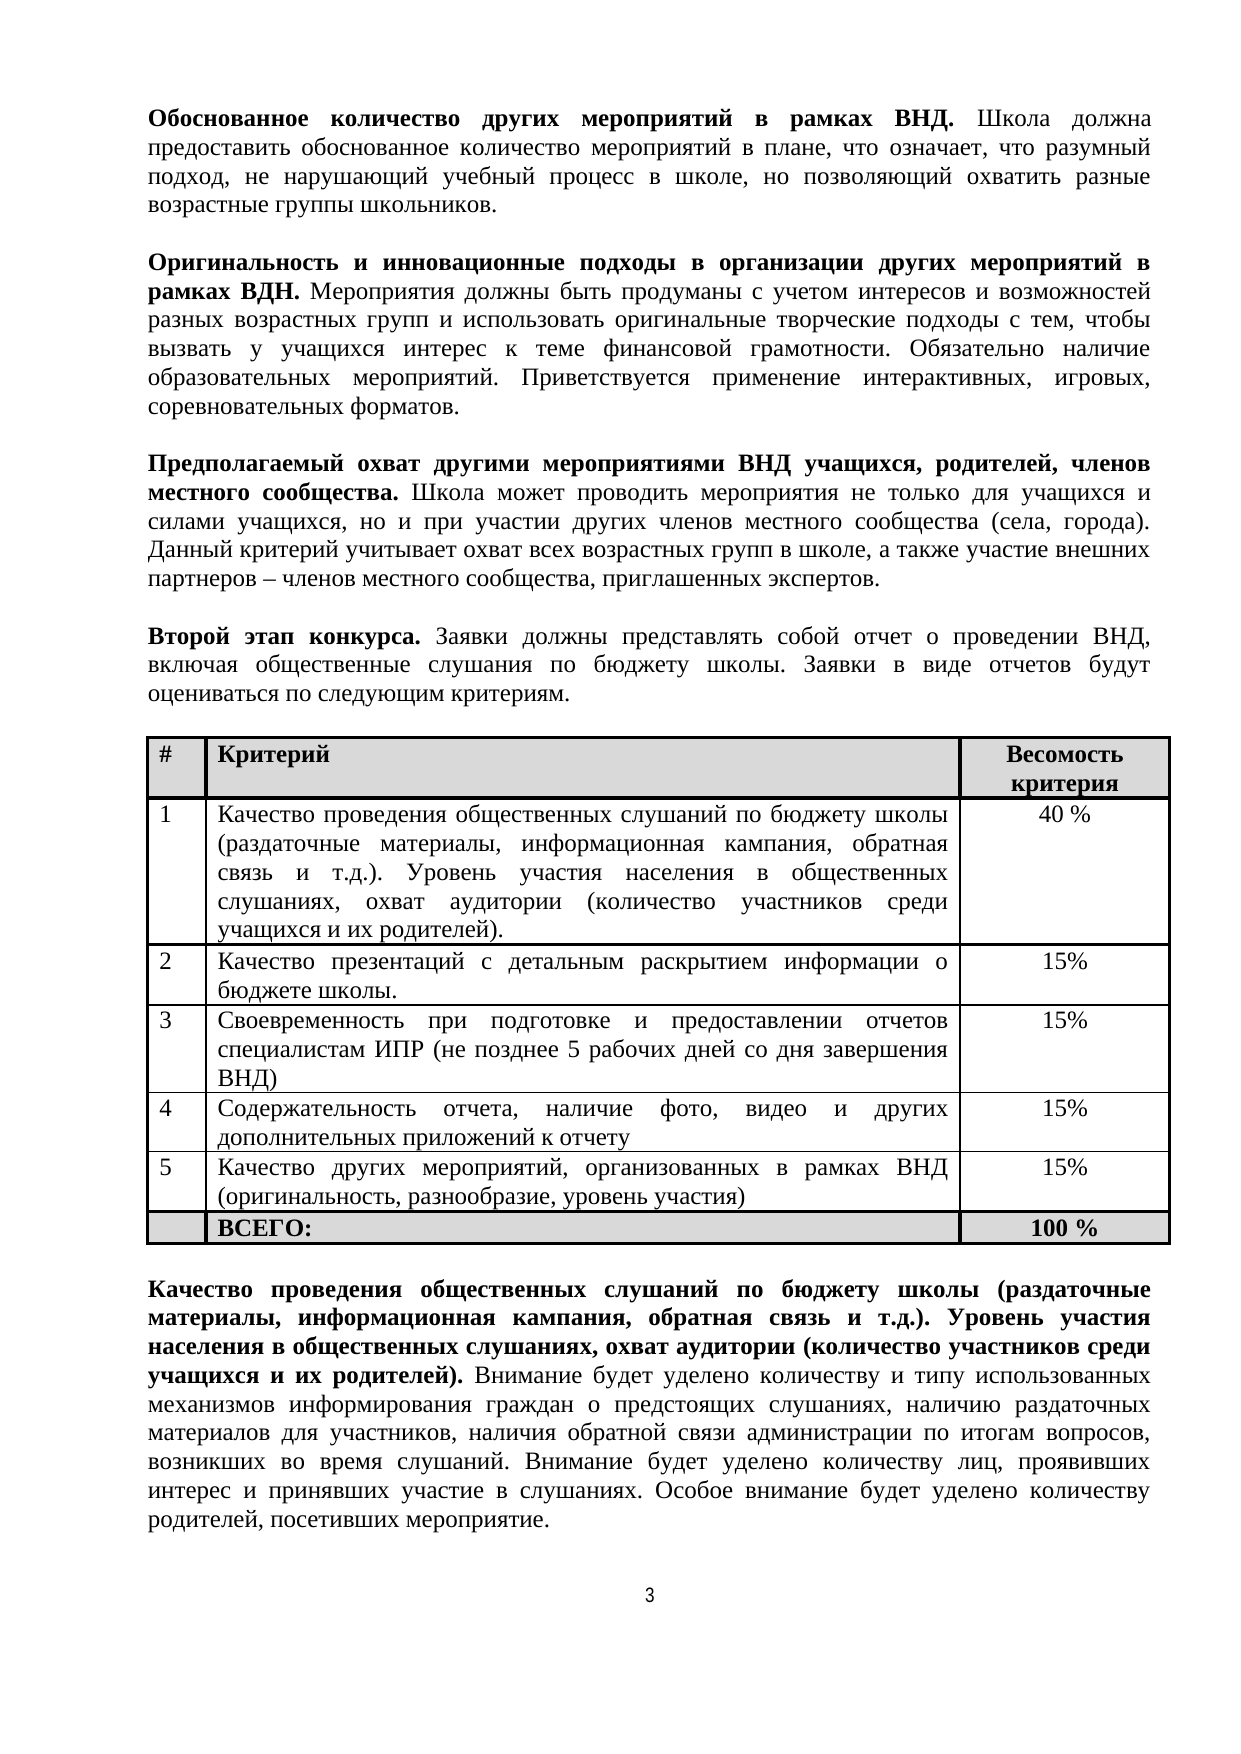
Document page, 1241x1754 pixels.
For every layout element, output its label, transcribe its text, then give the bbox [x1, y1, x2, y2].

text Оригинальность и инновационные подходы в организации других мероприятий в рамках ВДН. Мероприятия должны быть продуманы с учетом интересов и возможностей разных возрастных групп и использовать оригинальные творческие подходы с тем, чтобы вызвать у учащихся интерес к теме финансовой грамотности. Обязательно наличие образовательных мероприятий. Приветствуется применение интерактивных, игровых, соревновательных форматов. [148, 247, 1152, 419]
table_cell 15% [961, 1093, 1168, 1151]
table_cell 15% [961, 1152, 1168, 1210]
table_cell 40 % [961, 800, 1168, 943]
table_cell 5 [149, 1152, 205, 1210]
table_header Критерий [208, 739, 958, 796]
table_cell 4 [149, 1093, 205, 1151]
table_cell ВСЕГО: [208, 1213, 958, 1242]
table_header Весомость критерия [962, 739, 1168, 796]
table_cell Содержательность отчета, наличие фото, видео и других дополнительных приложений к отчету [207, 1093, 959, 1151]
table_cell 3 [149, 1006, 205, 1092]
table_cell [149, 1213, 204, 1242]
table_header # [149, 739, 204, 796]
table_cell 100 % [962, 1213, 1168, 1242]
table_cell Качество других мероприятий, организованных в рамках ВНД (оригинальность, разнообразие, уровень участия) [207, 1152, 959, 1210]
text Предполагаемый охват другими мероприятиями ВНД учащихся, родителей, членов местного сообщества. Школа может проводить мероприятия не только для учащихся и силами учащихся, но и при участии других членов местного сообщества (села, города). Данный критерий учитывает охват всех возрастных групп в школе, а также участие внешних партнеров – членов местного сообщества, приглашенных экспертов. [148, 448, 1152, 592]
table_cell 15% [961, 1006, 1168, 1092]
text Второй этап конкурса. Заявки должны представлять собой отчет о проведении ВНД, включая общественные слушания по бюджету школы. Заявки в виде отчетов будут оцениваться по следующим критериям. [148, 621, 1152, 707]
table_cell 2 [149, 946, 205, 1004]
text Качество проведения общественных слушаний по бюджету школы (раздаточные материалы, информационная кампания, обратная связь и т.д.). Уровень участия населения в общественных слушаниях, охват аудитории (количество участников среди учащихся и их родителей). Внимание будет уделено количеству и типу использованных механизмов информирования граждан о предстоящих слушаниях, наличию раздаточных материалов для участников, наличия обратной связи администрации по итогам вопросов, возникших во время слушаний. Внимание будет уделено количеству лиц, проявивших интерес и принявших участие в слушаниях. Особое внимание будет уделено количеству родителей, посетивших мероприятие. [148, 1274, 1152, 1532]
table_cell Своевременность при подготовке и предоставлении отчетов специалистам ИПР (не позднее 5 рабочих дней со дня завершения ВНД) [207, 1006, 959, 1092]
table_cell 1 [149, 800, 205, 943]
table_cell Качество презентаций с детальным раскрытием информации о бюджете школы. [207, 946, 959, 1004]
table_cell 15% [961, 946, 1168, 1004]
table_cell Качество проведения общественных слушаний по бюджету школы (раздаточные материалы, информационная кампания, обратная связь и т.д.). Уровень участия населения в общественных слушаниях, охват аудитории (количество участников среди учащихся и их родителей). [207, 800, 959, 943]
text Обоснованное количество других мероприятий в рамках ВНД. Школа должна предоставить обоснованное количество мероприятий в плане, что означает, что разумный подход, не нарушающий учебный процесс в школе, но позволяющий охватить разные возрастные группы школьников. [148, 103, 1152, 218]
